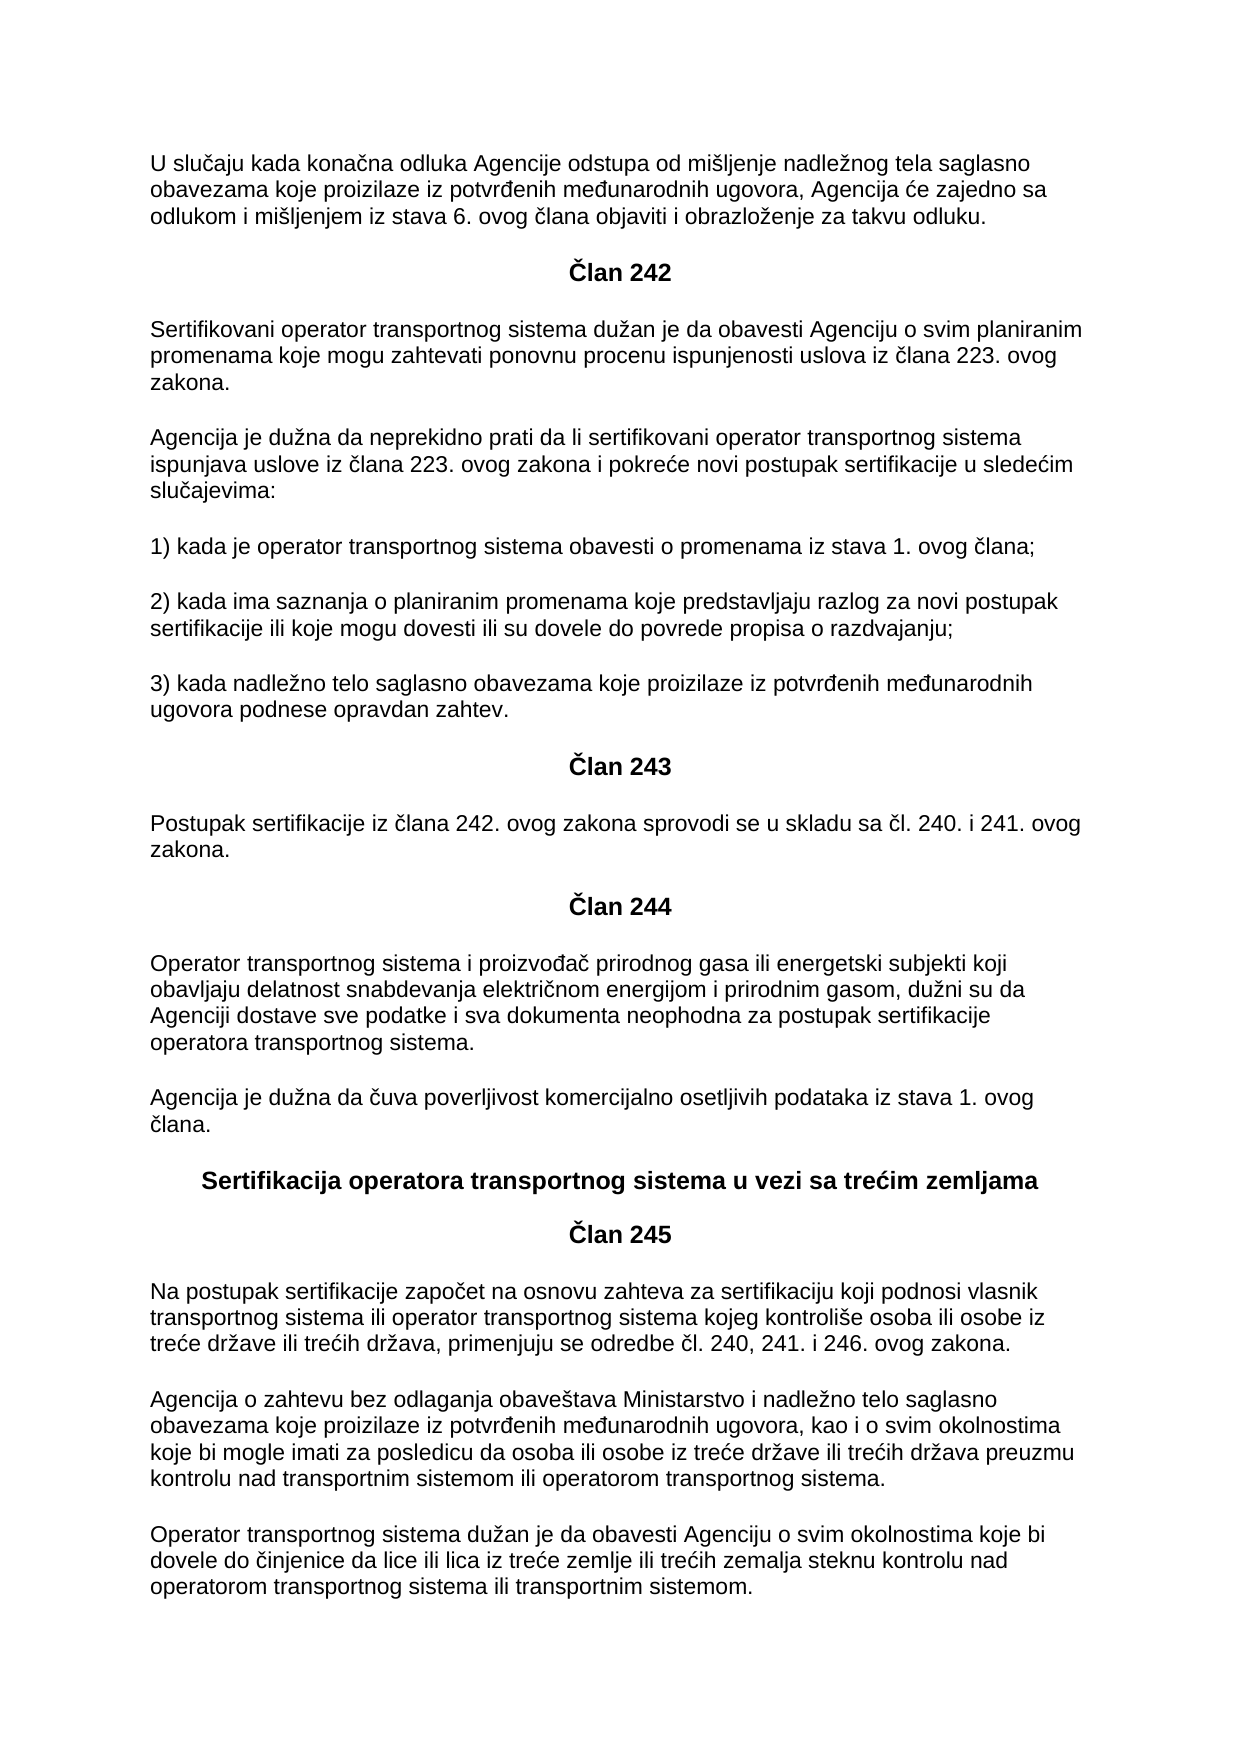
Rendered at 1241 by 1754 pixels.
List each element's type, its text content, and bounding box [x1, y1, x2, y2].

text Agencija je dužna da čuva poverljivost komercijalno osetljivih podataka iz stava 1. ovog člana. [150, 1084, 1090, 1137]
text Operator transportnog sistema i proizvođač prirodnog gasa ili energetski subjekti koji obavljaju delatnost snabdevanja električnom energijom i prirodnim gasom, dužni su da Agenciji dostave sve podatke i sva dokumenta neophodna za postupak sertifikacije operatora transportnog sistema. [150, 949, 1090, 1055]
text Postupak sertifikacije iz člana 242. ovog zakona sprovodi se u skladu sa čl. 240. i 241. ovog zakona. [150, 810, 1090, 862]
text Operator transportnog sistema dužan je da obavesti Agenciju o svim okolnostima koje bi dovele do činjenice da lice ili lica iz treće zemlje ili trećih zemalja steknu kontrolu nad operatorom transportnog sistema ili transportnim sistemom. [150, 1521, 1090, 1599]
text Sertifikovani operator transportnog sistema dužan je da obavesti Agenciju o svim planiranim promenama koje mogu zahtevati ponovnu procenu ispunjenosti uslova iz člana 223. ovog zakona. [150, 316, 1090, 395]
text Član 242 [150, 258, 1090, 287]
text Na postupak sertifikacije započet na osnovu zahteva za sertifikaciju koji podnosi vlasnik transportnog sistema ili operator transportnog sistema kojeg kontroliše osoba ili osobe iz treće države ili trećih država, primenjuju se odredbe čl. 240, 241. i 246. ovog zakona. [150, 1278, 1090, 1357]
text U slučaju kada konačna odluka Agencije odstupa od mišljenje nadležnog tela saglasno obavezama koje proizilaze iz potvrđenih međunarodnih ugovora, Agencija će zajedno sa odlukom i mišljenjem iz stava 6. ovog člana objaviti i obrazloženje za takvu odluku. [150, 150, 1090, 229]
text 3) kada nadležno telo saglasno obavezama koje proizilaze iz potvrđenih međunarodnih ugovora podnese opravdan zahtev. [150, 670, 1090, 723]
text Agencija o zahtevu bez odlaganja obaveštava Ministarstvo i nadležno telo saglasno obavezama koje proizilaze iz potvrđenih međunarodnih ugovora, kao i o svim okolnostima koje bi mogle imati za posledicu da osoba ili osobe iz treće države ili trećih država preuzmu kontrolu nad transportnim sistemom ili operatorom transportnog sistema. [150, 1386, 1090, 1491]
text Sertifikacija operatora transportnog sistema u vezi sa trećim zemljama [150, 1166, 1090, 1195]
text 2) kada ima saznanja o planiranim promenama koje predstavljaju razlog za novi postupak sertifikacije ili koje mogu dovesti ili su dovele do povrede propisa o razdvajanju; [150, 588, 1090, 641]
text Član 244 [150, 892, 1090, 920]
text Član 245 [150, 1220, 1090, 1248]
text Član 243 [150, 752, 1090, 781]
text 1) kada je operator transportnog sistema obavesti o promenama iz stava 1. ovog člana; [150, 533, 1090, 559]
text Agencija je dužna da neprekidno prati da li sertifikovani operator transportnog sistema ispunjava uslove iz člana 223. ovog zakona i pokreće novi postupak sertifikacije u sledećim slučajevima: [150, 424, 1090, 503]
